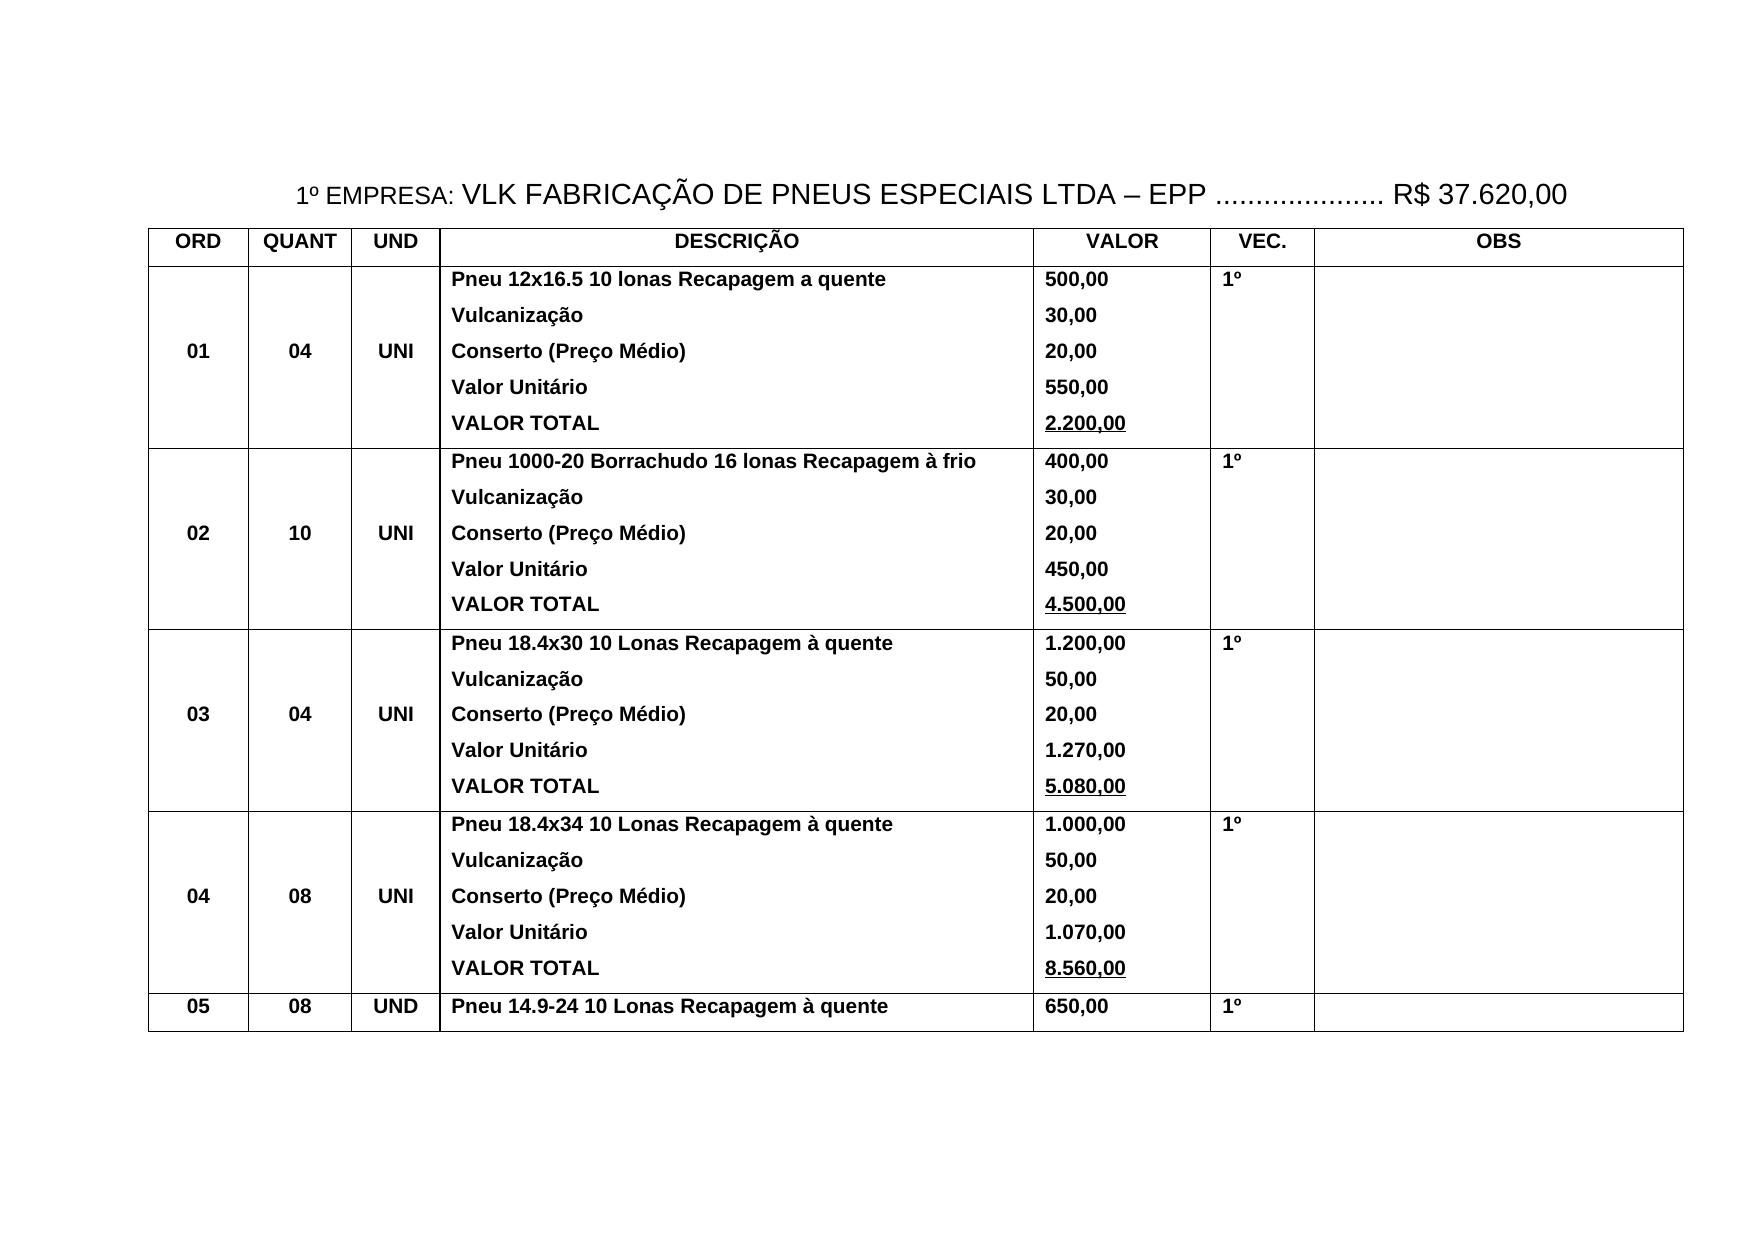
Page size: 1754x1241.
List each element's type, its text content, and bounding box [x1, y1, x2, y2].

table_cell [1315, 994, 1683, 1031]
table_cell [441, 994, 1033, 1031]
table_cell 1.000,00 50,00 20,00 1.070,00 8.560,00 [1034, 812, 1210, 993]
table_cell 08 [249, 812, 351, 993]
table_cell 02 [149, 449, 248, 629]
table_header QUANT [249, 229, 351, 266]
table_header DESCRIÇÃO [441, 229, 1033, 266]
table_cell 1º [1211, 449, 1314, 629]
table_header VEC. [1211, 229, 1314, 266]
table_cell 04 [249, 267, 351, 447]
table_cell 1º [1211, 994, 1314, 1031]
table_cell [1315, 449, 1683, 629]
table_header UND [352, 229, 439, 266]
table_cell Pneu 18.4x34 10 Lonas Recapagem à quente Vulcanização Conserto (Preço Médio) Valor Unitário VALOR TOTAL [441, 812, 1033, 993]
table_cell [1315, 630, 1683, 811]
table_cell 05 [149, 994, 248, 1031]
table_cell 1.200,00 50,00 20,00 1.270,00 5.080,00 [1034, 630, 1210, 811]
table_cell 500,00 30,00 20,00 550,00 2.200,00 [1034, 267, 1210, 447]
table_cell 04 [149, 812, 248, 993]
table_cell 08 [249, 994, 351, 1031]
table_cell Pneu 12x16.5 10 lonas Recapagem a quente Vulcanização Conserto (Preço Médio) Valor Unitário VALOR TOTAL [441, 267, 1033, 447]
table_cell UNI [352, 267, 439, 447]
table_cell Pneu 18.4x30 10 Lonas Recapagem à quente Vulcanização Conserto (Preço Médio) Valor Unitário VALOR TOTAL [441, 630, 1033, 811]
table_cell Pneu 1000-20 Borrachudo 16 lonas Recapagem à frio Vulcanização Conserto (Preço Médio) Valor Unitário VALOR TOTAL [441, 449, 1033, 629]
table_cell UND [352, 994, 439, 1031]
table_cell 01 [149, 267, 248, 447]
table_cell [1034, 994, 1210, 1031]
table_cell UNI [352, 812, 439, 993]
table_cell 1º [1211, 812, 1314, 993]
table_header ORD [149, 229, 248, 266]
table_cell 10 [249, 449, 351, 629]
text 1º EMPRESA: VLK FABRICAÇÃO DE PNEUS ESPECIAIS LTDA – EPP ..................... R$ 37.620,00 [148, 177, 1606, 211]
table_cell [1315, 812, 1683, 993]
table_cell 03 [149, 630, 248, 811]
table_cell [1315, 267, 1683, 447]
table_header OBS [1315, 229, 1683, 266]
table_header VALOR [1034, 229, 1210, 266]
table_cell 400,00 30,00 20,00 450,00 4.500,00 [1034, 449, 1210, 629]
table_cell 1º [1211, 630, 1314, 811]
table_cell 04 [249, 630, 351, 811]
table_cell UNI [352, 449, 439, 629]
table_cell 1º [1211, 267, 1314, 447]
table_cell UNI [352, 630, 439, 811]
